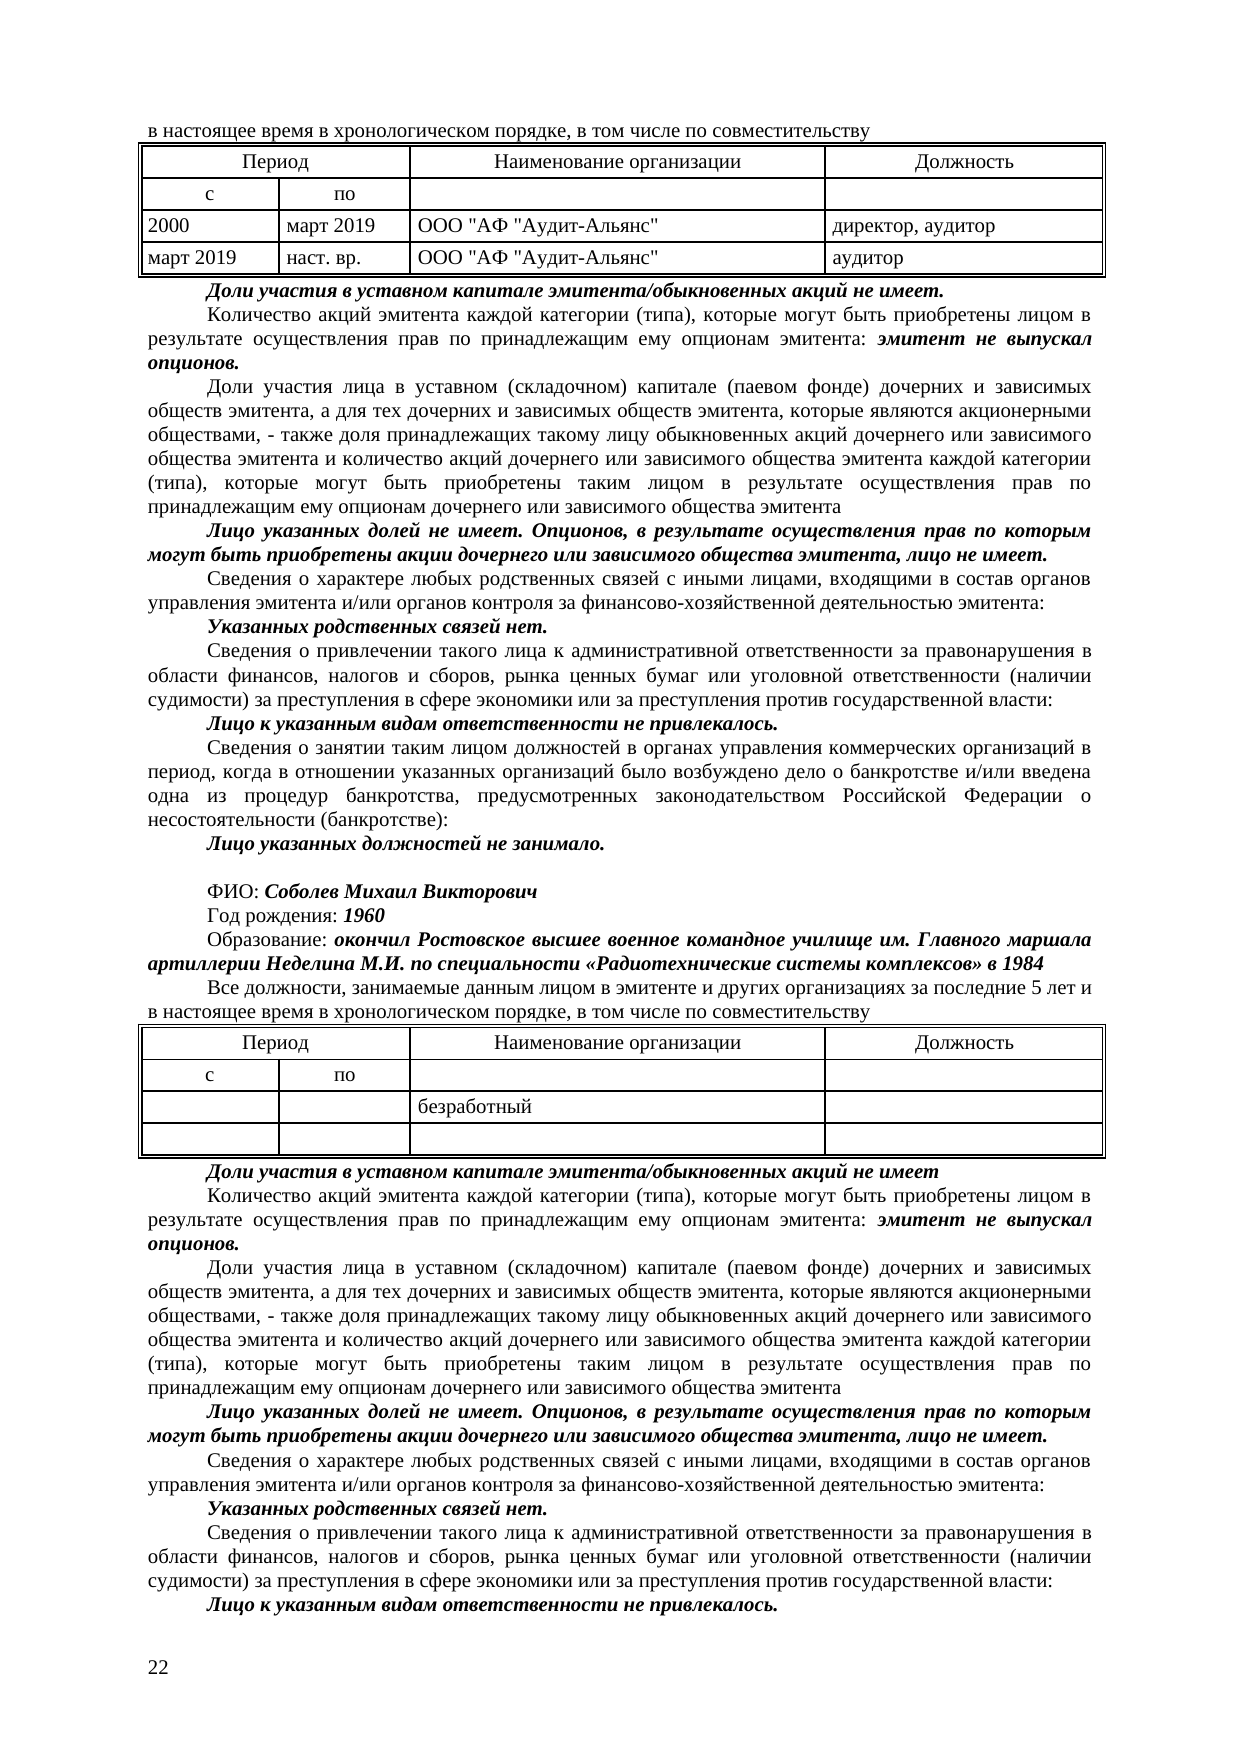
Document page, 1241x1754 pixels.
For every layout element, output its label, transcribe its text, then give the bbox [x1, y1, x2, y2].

table_header Должность [826, 147, 1102, 177]
text Сведения о характере любых родственных связей с иными лицами, входящими в состав органов управления эмитента и/или органов контроля за финансово-хозяйственной деятельностью эмитента: [148, 566, 1092, 614]
subtitle Доли участия лица в уставном (складочном) капитале (паевом фонде) дочерних и зависимых обществ эмитента, а для тех дочерних и зависимых обществ эмитента, которые являются акционерными обществами, - также доля принадлежащих такому лицу обыкновенных акций дочернего или зависимого общества эмитента и количество акций дочернего или зависимого общества эмитента каждой категории (типа), которые могут быть приобретены таким лицом в результате осуществления прав по принадлежащим ему опционам дочернего или зависимого общества эмитента [148, 1255, 1092, 1399]
table_cell [826, 1092, 1102, 1122]
table_cell с [143, 179, 278, 209]
text Образование: окончил Ростовское высшее военное командное училище им. Главного маршала артиллерии Неделина М.И. по специальности «Радиотехнические системы комплексов» в 1984 [148, 927, 1092, 975]
text Сведения о характере любых родственных связей с иными лицами, входящими в состав органов управления эмитента и/или органов контроля за финансово-хозяйственной деятельностью эмитента: [148, 1447, 1092, 1496]
table_cell [826, 1060, 1102, 1090]
table_cell наст. вр. [280, 243, 409, 273]
table_header Период [143, 147, 409, 177]
table_header Должность [826, 1028, 1102, 1058]
text Сведения о занятии таким лицом должностей в органах управления коммерческих организаций в период, когда в отношении указанных организаций было возбуждено дело о банкротстве и/или введена одна из процедур банкротства, предусмотренных законодательством Российской Федерации о несостоятельности (банкротстве): [148, 735, 1092, 831]
text Лицо к указанным видам ответственности не привлекалось. [148, 1592, 1092, 1616]
table_cell [411, 1060, 824, 1090]
text Доли участия в уставном капитале эмитента/обыкновенных акций не имеет. [148, 278, 1092, 302]
table_cell по [280, 1060, 409, 1090]
text Количество акций эмитента каждой категории (типа), которые могут быть приобретены лицом в результате осуществления прав по принадлежащим ему опционам эмитента: эмитент не выпускал опционов. [148, 1183, 1092, 1255]
table_cell аудитор [826, 243, 1102, 273]
text Лицо указанных долей не имеет. Опционов, в результате осуществления прав по которым могут быть приобретены акции дочернего или зависимого общества эмитента, лицо не имеет. [148, 1399, 1092, 1447]
text Указанных родственных связей нет. [148, 1496, 1092, 1520]
text Год рождения: 1960 [148, 903, 1092, 927]
table_cell с [143, 1060, 278, 1090]
table_cell [280, 1124, 409, 1154]
table_cell [411, 179, 824, 209]
table_cell март 2019 [280, 211, 409, 241]
table_cell март 2019 [143, 243, 278, 273]
table_cell ООО "АФ "Аудит-Альянс" [411, 211, 824, 241]
text Количество акций эмитента каждой категории (типа), которые могут быть приобретены лицом в результате осуществления прав по принадлежащим ему опционам эмитента: эмитент не выпускал опционов. [148, 302, 1092, 374]
table_cell [143, 1124, 278, 1154]
text Лицо указанных долей не имеет. Опционов, в результате осуществления прав по которым могут быть приобретены акции дочернего или зависимого общества эмитента, лицо не имеет. [148, 518, 1092, 566]
text Лицо указанных должностей не занимало. [148, 831, 1092, 855]
text Доли участия в уставном капитале эмитента/обыкновенных акций не имеет [148, 1159, 1092, 1183]
table_cell директор, аудитор [826, 211, 1102, 241]
table_cell ООО "АФ "Аудит-Альянс" [411, 243, 824, 273]
table_cell 2000 [143, 211, 278, 241]
table_cell [280, 1092, 409, 1122]
table_cell по [280, 179, 409, 209]
table_header Наименование организации [411, 1028, 824, 1058]
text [148, 118, 1092, 142]
table_header Наименование организации [411, 147, 824, 177]
table_cell [826, 1124, 1102, 1154]
table_cell [143, 1092, 278, 1122]
table_cell [826, 179, 1102, 209]
table_cell безработный [411, 1092, 824, 1122]
subtitle Доли участия лица в уставном (складочном) капитале (паевом фонде) дочерних и зависимых обществ эмитента, а для тех дочерних и зависимых обществ эмитента, которые являются акционерными обществами, - также доля принадлежащих такому лицу обыкновенных акций дочернего или зависимого общества эмитента и количество акций дочернего или зависимого общества эмитента каждой категории (типа), которые могут быть приобретены таким лицом в результате осуществления прав по принадлежащим ему опционам дочернего или зависимого общества эмитента [148, 374, 1092, 518]
text Сведения о привлечении такого лица к административной ответственности за правонарушения в области финансов, налогов и сборов, рынка ценных бумаг или уголовной ответственности (наличии судимости) за преступления в сфере экономики или за преступления против государственной власти: [148, 638, 1092, 711]
text Указанных родственных связей нет. [148, 614, 1092, 638]
text Лицо к указанным видам ответственности не привлекалось. [148, 711, 1092, 735]
text Сведения о привлечении такого лица к административной ответственности за правонарушения в области финансов, налогов и сборов, рынка ценных бумаг или уголовной ответственности (наличии судимости) за преступления в сфере экономики или за преступления против государственной власти: [148, 1520, 1092, 1592]
text ФИО: Соболев Михаил Викторович [148, 879, 1092, 903]
table_header Период [143, 1028, 409, 1058]
table_cell [411, 1124, 824, 1154]
